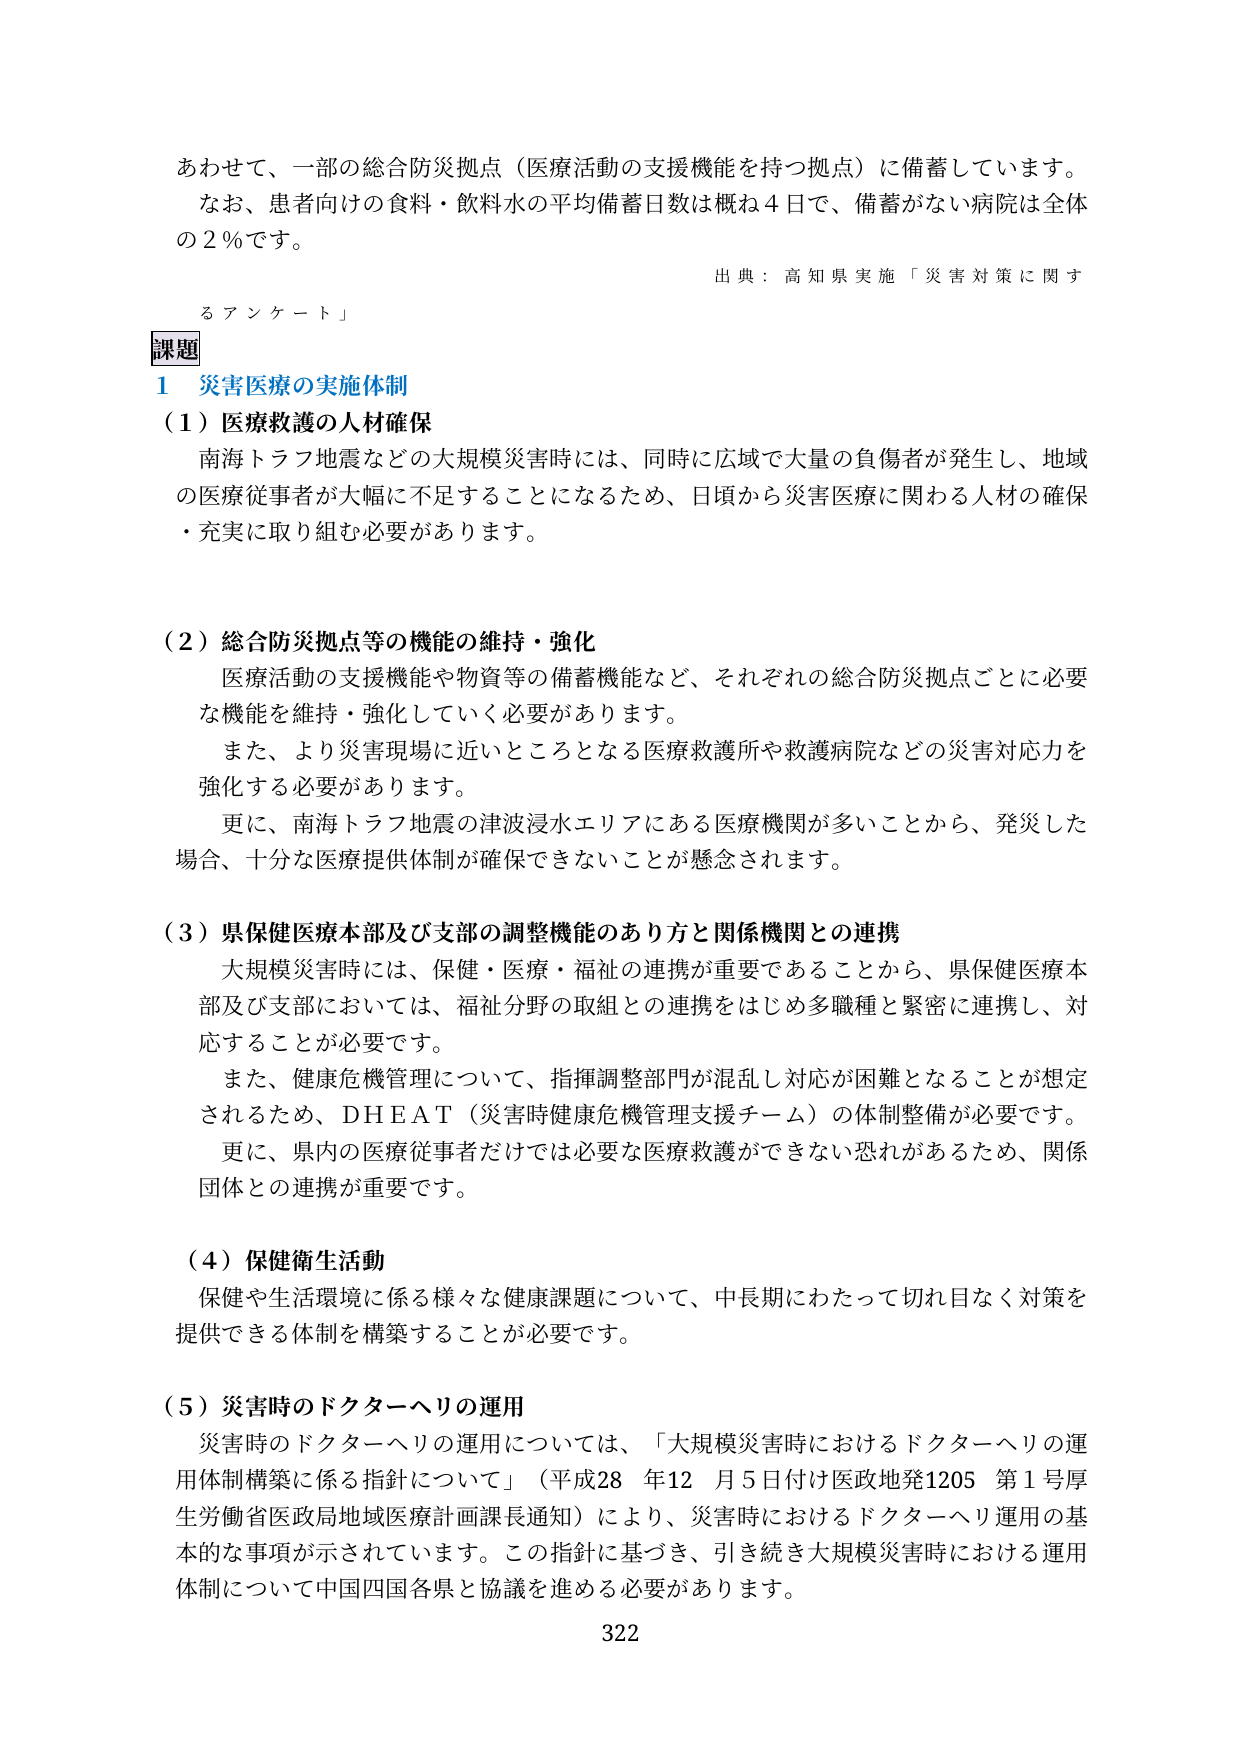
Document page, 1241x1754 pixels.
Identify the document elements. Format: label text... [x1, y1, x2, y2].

text なお、患者向けの食料・飲料水の平均備蓄日数は概ね４日で、備蓄がない病院は全体の２％です。 [174, 184, 1089, 257]
text 災害時のドクターヘリの運用については、「大規模災害時におけるドクターヘリの運用体制構築に係る指針について」（平成28年12月５日付け医政地発1205第１号厚生労働省医政局地域医療計画課長通知）により、災害時におけるドクターヘリ運用の基本的な事項が示されています。この指針に基づき、引き続き大規模災害時における運用体制について中国四国各県と協議を進める必要があります。 [174, 1424, 1089, 1606]
text 更に、南海トラフ地震の津波浸水エリアにある医療機関が多いことから、発災した場合、十分な医療提供体制が確保できないことが懸念されます。 [175, 804, 1089, 877]
text 医療活動の支援機能や物資等の備蓄機能など、それぞれの総合防災拠点ごとに必要な機能を維持・強化していく必要があります。 [175, 658, 1089, 731]
text 課題 [151, 330, 1089, 367]
text （２）総合防災拠点等の機能の維持・強化 [151, 622, 1089, 658]
text また、より災害現場に近いところとなる医療救護所や救護病院などの災害対応力を強化する必要があります。 [175, 731, 1089, 804]
text 更に、県内の医療従事者だけでは必要な医療救護ができない恐れがあるため、関係団体との連携が重要です。 [175, 1132, 1089, 1205]
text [174, 148, 1089, 184]
text 出典：高知県実施「災害対策に関するアンケート」 [175, 257, 1089, 330]
text 南海トラフ地震などの大規模災害時には、同時に広域で大量の負傷者が発生し、地域の医療従事者が大幅に不足することになるため、日頃から災害医療に関わる人材の確保・充実に取り組む必要があります。 [174, 439, 1089, 549]
text （４）保健衛生活動 [152, 1242, 1089, 1278]
text （１）医療救護の人材確保 [151, 403, 1089, 439]
text また、健康危機管理について、指揮調整部門が混乱し対応が困難となることが想定されるため、ＤＨＥＡＴ（災害時健康危機管理支援チーム）の体制整備が必要です。 [175, 1059, 1089, 1132]
text １ 災害医療の実施体制 [151, 367, 1089, 403]
text 保健や生活環境に係る様々な健康課題について、中長期にわたって切れ目なく対策を提供できる体制を構築することが必要です。 [174, 1278, 1089, 1351]
text （３）県保健医療本部及び支部の調整機能のあり方と関係機関との連携 [151, 913, 1089, 950]
text 大規模災害時には、保健・医療・福祉の連携が重要であることから、県保健医療本部及び支部においては、福祉分野の取組との連携をはじめ多職種と緊密に連携し、対応することが必要です。 [175, 950, 1089, 1059]
text （５）災害時のドクターヘリの運用 [151, 1387, 1089, 1424]
